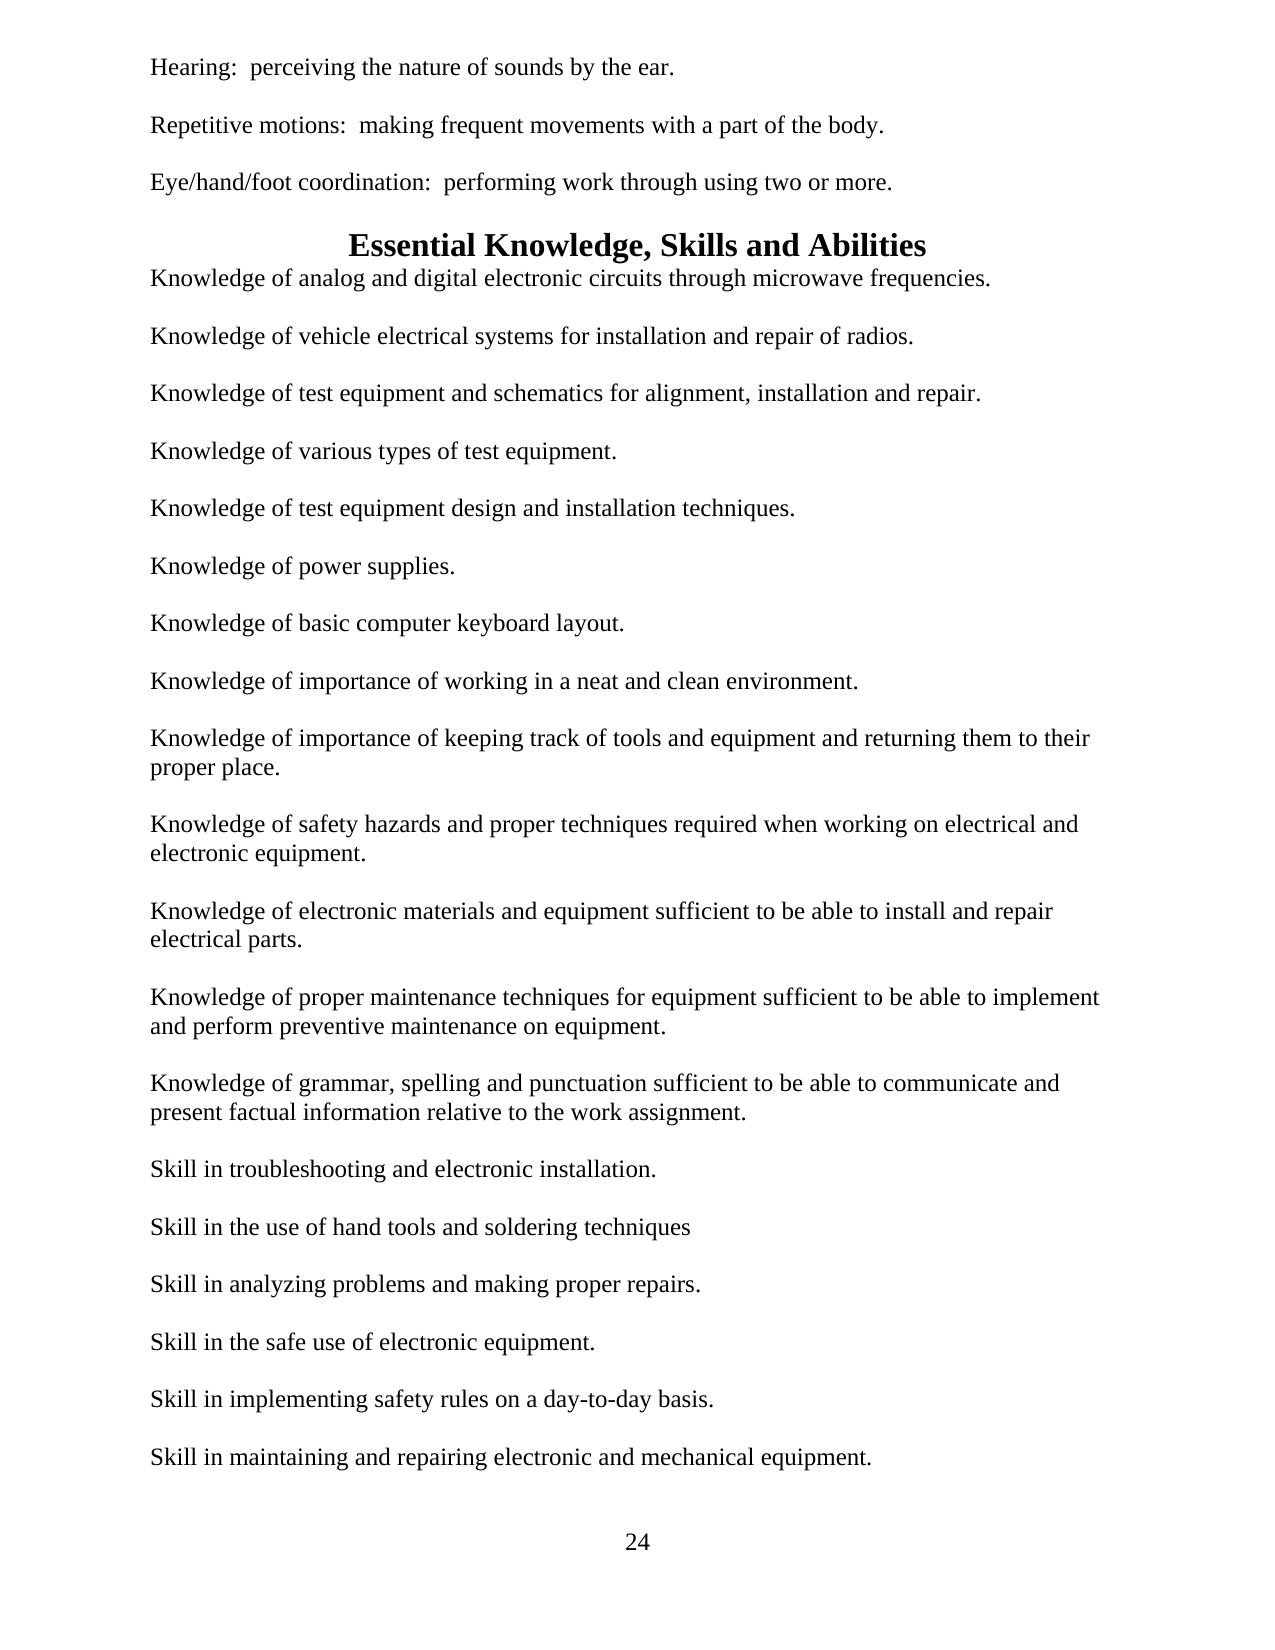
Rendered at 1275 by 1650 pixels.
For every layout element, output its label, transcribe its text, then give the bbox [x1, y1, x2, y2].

text Skill in implementing safety rules on a day-to-day basis. [150, 1384, 1125, 1413]
text Knowledge of grammar, spelling and punctuation sufficient to be able to communicate and present factual information relative to the work assignment. [150, 1068, 1125, 1126]
text Knowledge of power supplies. [150, 551, 1125, 579]
text Skill in analyzing problems and making proper repairs. [150, 1269, 1125, 1298]
text Hearing: perceiving the nature of sounds by the ear. [150, 52, 1125, 81]
text Knowledge of test equipment design and installation techniques. [150, 493, 1125, 522]
text Repetitive motions: making frequent movements with a part of the body. [150, 110, 1125, 139]
text Knowledge of safety hazards and proper techniques required when working on electrical and electronic equipment. [150, 809, 1125, 867]
text Skill in the use of hand tools and soldering techniques [150, 1212, 1125, 1241]
text Knowledge of test equipment and schematics for alignment, installation and repair. [150, 378, 1125, 407]
text Knowledge of basic computer keyboard layout. [150, 608, 1125, 637]
text Knowledge of importance of keeping track of tools and equipment and returning them to their proper place. [150, 723, 1125, 781]
text Skill in the safe use of electronic equipment. [150, 1327, 1125, 1356]
text Knowledge of electronic materials and equipment sufficient to be able to install and repair electrical parts. [150, 896, 1125, 953]
text Knowledge of various types of test equipment. [150, 436, 1125, 464]
text Knowledge of importance of working in a neat and clean environment. [150, 666, 1125, 694]
text Eye/hand/foot coordination: performing work through using two or more. [150, 167, 1125, 196]
text Skill in troubleshooting and electronic installation. [150, 1154, 1125, 1183]
text Knowledge of analog and digital electronic circuits through microwave frequencies. [150, 263, 1125, 292]
text Essential Knowledge, Skills and Abilities [150, 225, 1125, 263]
text Skill in maintaining and repairing electronic and mechanical equipment. [150, 1442, 1125, 1471]
text Knowledge of vehicle electrical systems for installation and repair of radios. [150, 321, 1125, 349]
text Knowledge of proper maintenance techniques for equipment sufficient to be able to implement and perform preventive maintenance on equipment. [150, 982, 1125, 1039]
